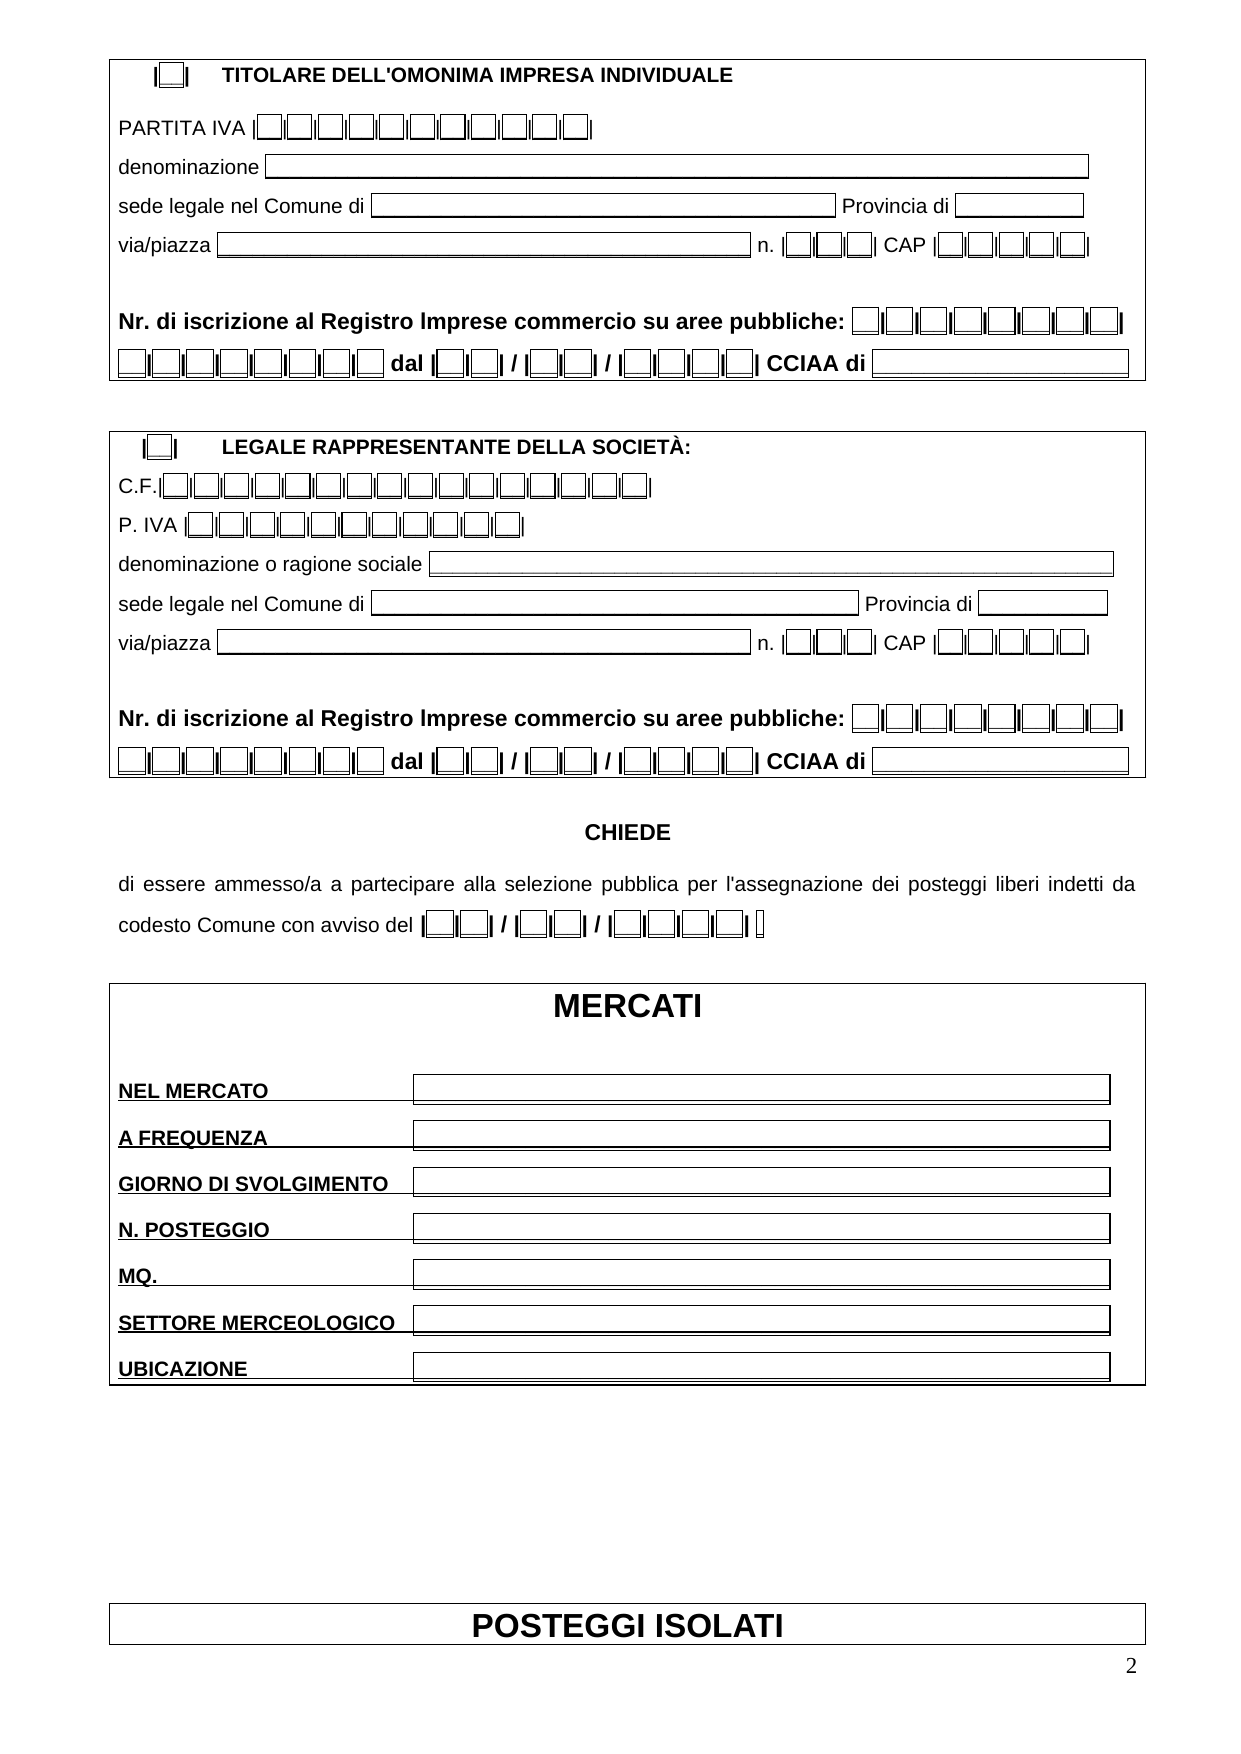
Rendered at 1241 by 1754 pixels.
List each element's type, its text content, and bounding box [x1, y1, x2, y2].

text sede legale nel Comune di ________________________________________ Provincia di ___________ [110, 189, 1145, 218]
text Nr. di iscrizione al Registro lmprese commercio su aree pubbliche: __|__|__|__|__|__|__|__|__|__|__|__|__|__|__|__ dal |__|__| / |__|__| / |__|__|__|__| CCIAA di ____________________ [110, 303, 1145, 380]
text MQ. __________________________________________________ [110, 1256, 1145, 1290]
text PARTITA IVA |__|__|__|__|__|__|__|__|__|__|__| [110, 111, 1145, 140]
text UBICAZIONE __________________________________________________ [110, 1348, 1145, 1384]
text MERCATI [110, 984, 1145, 1024]
text denominazione _______________________________________________________________________ [110, 150, 1145, 179]
text P. IVA |__|__|__|__|__|__|__|__|__|__|__| [110, 509, 1145, 538]
text POSTEGGI ISOLATI [110, 1604, 1145, 1644]
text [110, 1302, 1145, 1336]
text Nr. di iscrizione al Registro lmprese commercio su aree pubbliche: __|__|__|__|__|__|__|__|__|__|__|__|__|__|__|__ dal |__|__| / |__|__| / |__|__|__|__| CCIAA di ____________________ [110, 701, 1145, 777]
text denominazione o ragione sociale ___________________________________________________________ [110, 548, 1145, 577]
text sede legale nel Comune di __________________________________________ Provincia di ___________ [110, 587, 1145, 616]
text via/piazza ______________________________________________ n. |__|__|__| CAP |__|__|__|__|__| [110, 626, 1145, 655]
text C.F.|__|__|__|__|__|__|__|__|__|__|__|__|__|__|__|__| [110, 470, 1145, 499]
text di essere ammesso/a a partecipare alla selezione pubblica per l'assegnazione dei posteggi liberi indetti da codesto Comune con avviso del |__|__| / |__|__| / |__|__|__|__| [118, 872, 1137, 938]
text NEL MERCATO __________________________________________________ [110, 1071, 1145, 1105]
text N. POSTEGGIO __________________________________________________ [110, 1210, 1145, 1244]
text CHIEDE [118, 819, 1137, 845]
text |__| TITOLARE DELL'OMONIMA IMPRESA INDIVIDUALE [110, 60, 1145, 88]
text GIORNO DI SVOLGIMENTO __________________________________________________ [110, 1163, 1145, 1197]
text via/piazza ______________________________________________ n. |__|__|__| CAP |__|__|__|__|__| [110, 228, 1145, 258]
text A FREQUENZA __________________________________________________ [110, 1117, 1145, 1151]
text |__| LEGALE RAPPRESENTANTE DELLA SOCIETÀ: [110, 432, 1145, 460]
